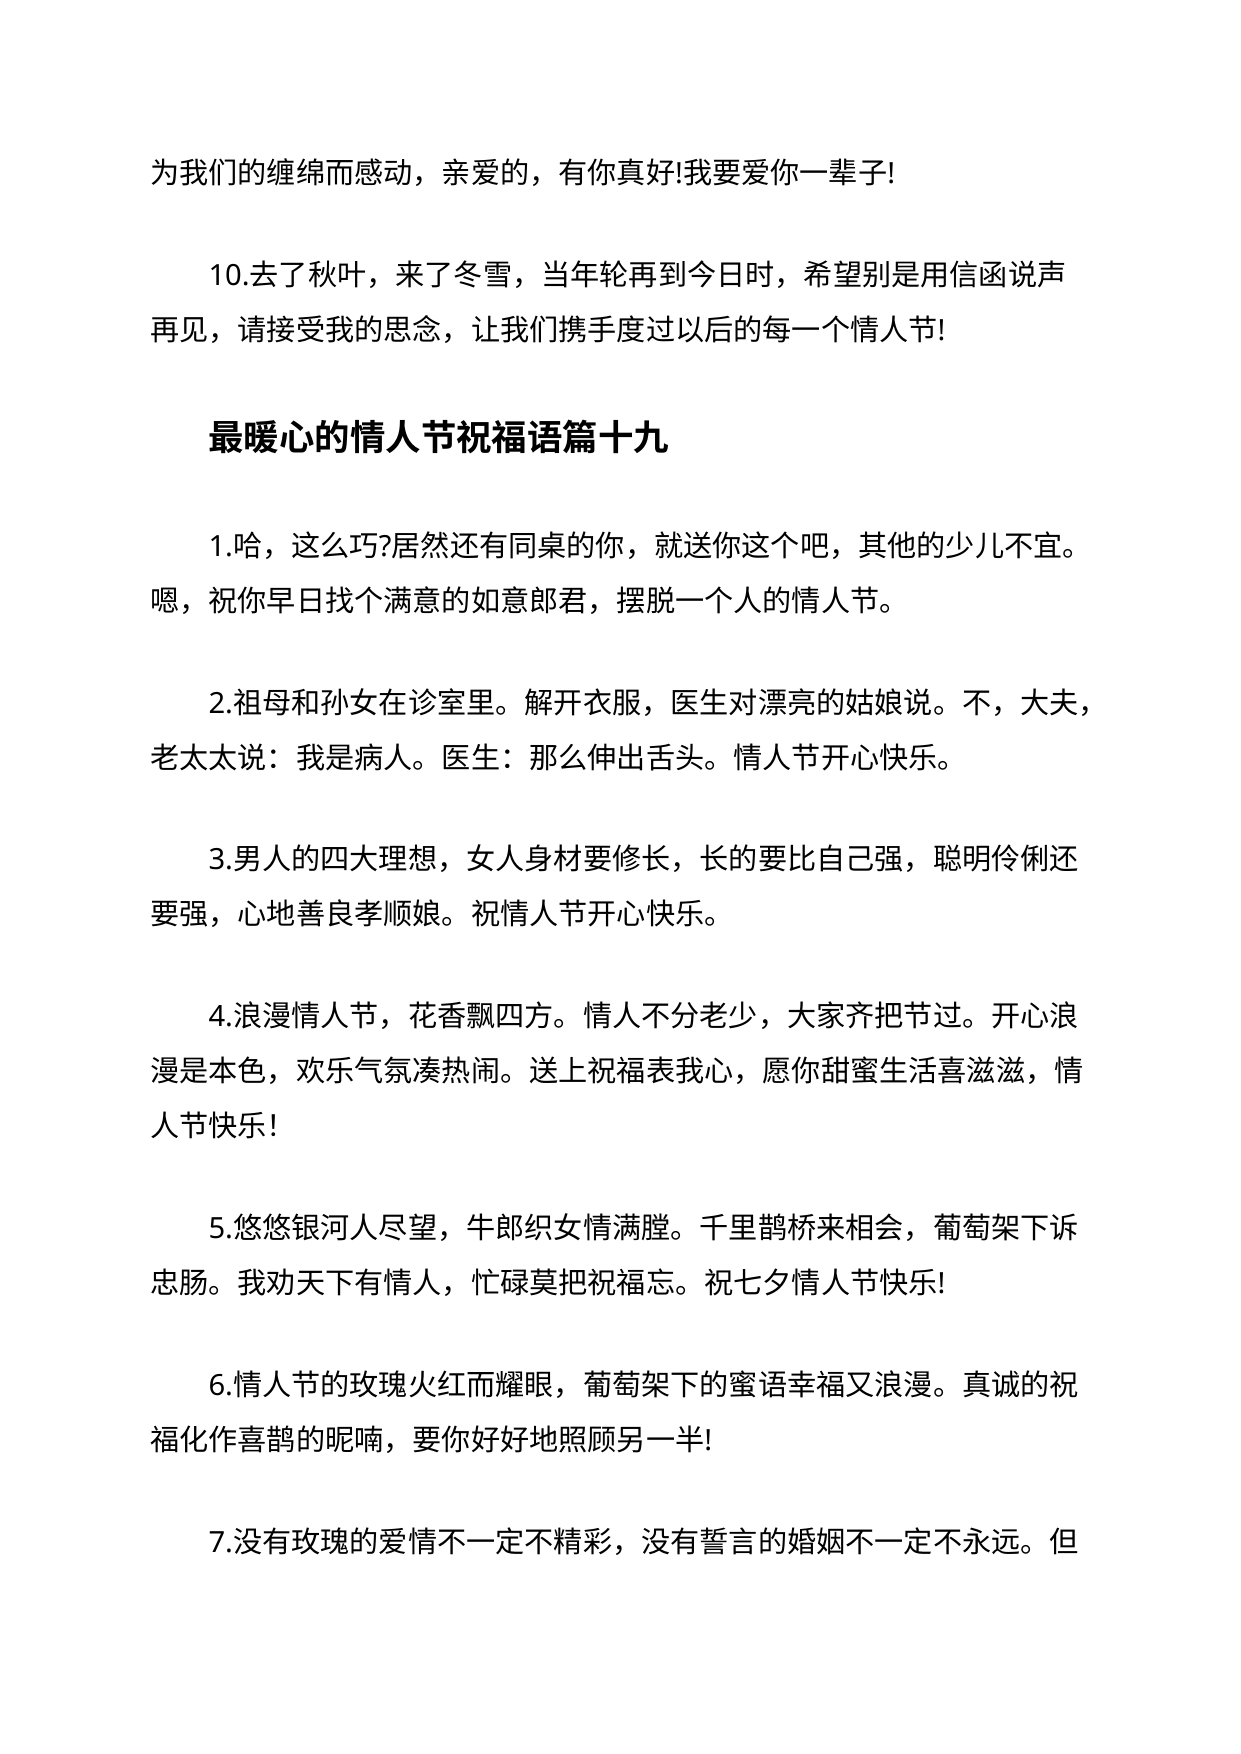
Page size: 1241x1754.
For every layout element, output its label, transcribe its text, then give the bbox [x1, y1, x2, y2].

text 最暖心的情人节祝福语篇十九 [150, 409, 1090, 460]
text 3.男人的四大理想，女人身材要修长，长的要比自己强，聪明伶俐还要强，心地善良孝顺娘。祝情人节开心快乐。 [150, 836, 1090, 933]
text 5.悠悠银河人尽望，牛郎织女情满膛。千里鹊桥来相会，葡萄架下诉忠肠。我劝天下有情人，忙碌莫把祝福忘。祝七夕情人节快乐! [150, 1204, 1090, 1302]
text 1.哈，这么巧?居然还有同桌的你，就送你这个吧，其他的少儿不宜。嗯，祝你早日找个满意的如意郎君，摆脱一个人的情人节。 [150, 522, 1090, 620]
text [150, 150, 1090, 192]
text 2.祖母和孙女在诊室里。解开衣服，医生对漂亮的姑娘说。不，大夫，老太太说：我是病人。医生：那么伸出舌头。情人节开心快乐。 [150, 679, 1090, 776]
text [150, 1518, 1090, 1561]
text 10.去了秋叶，来了冬雪，当年轮再到今日时，希望别是用信函说声再见，请接受我的思念，让我们携手度过以后的每一个情人节! [150, 252, 1090, 349]
text 4.浪漫情人节，花香飘四方。情人不分老少，大家齐把节过。开心浪漫是本色，欢乐气氛凑热闹。送上祝福表我心，愿你甜蜜生活喜滋滋，情人节快乐！ [150, 993, 1090, 1145]
text 6.情人节的玫瑰火红而耀眼，葡萄架下的蜜语幸福又浪漫。真诚的祝福化作喜鹊的昵喃，要你好好地照顾另一半! [150, 1361, 1090, 1459]
